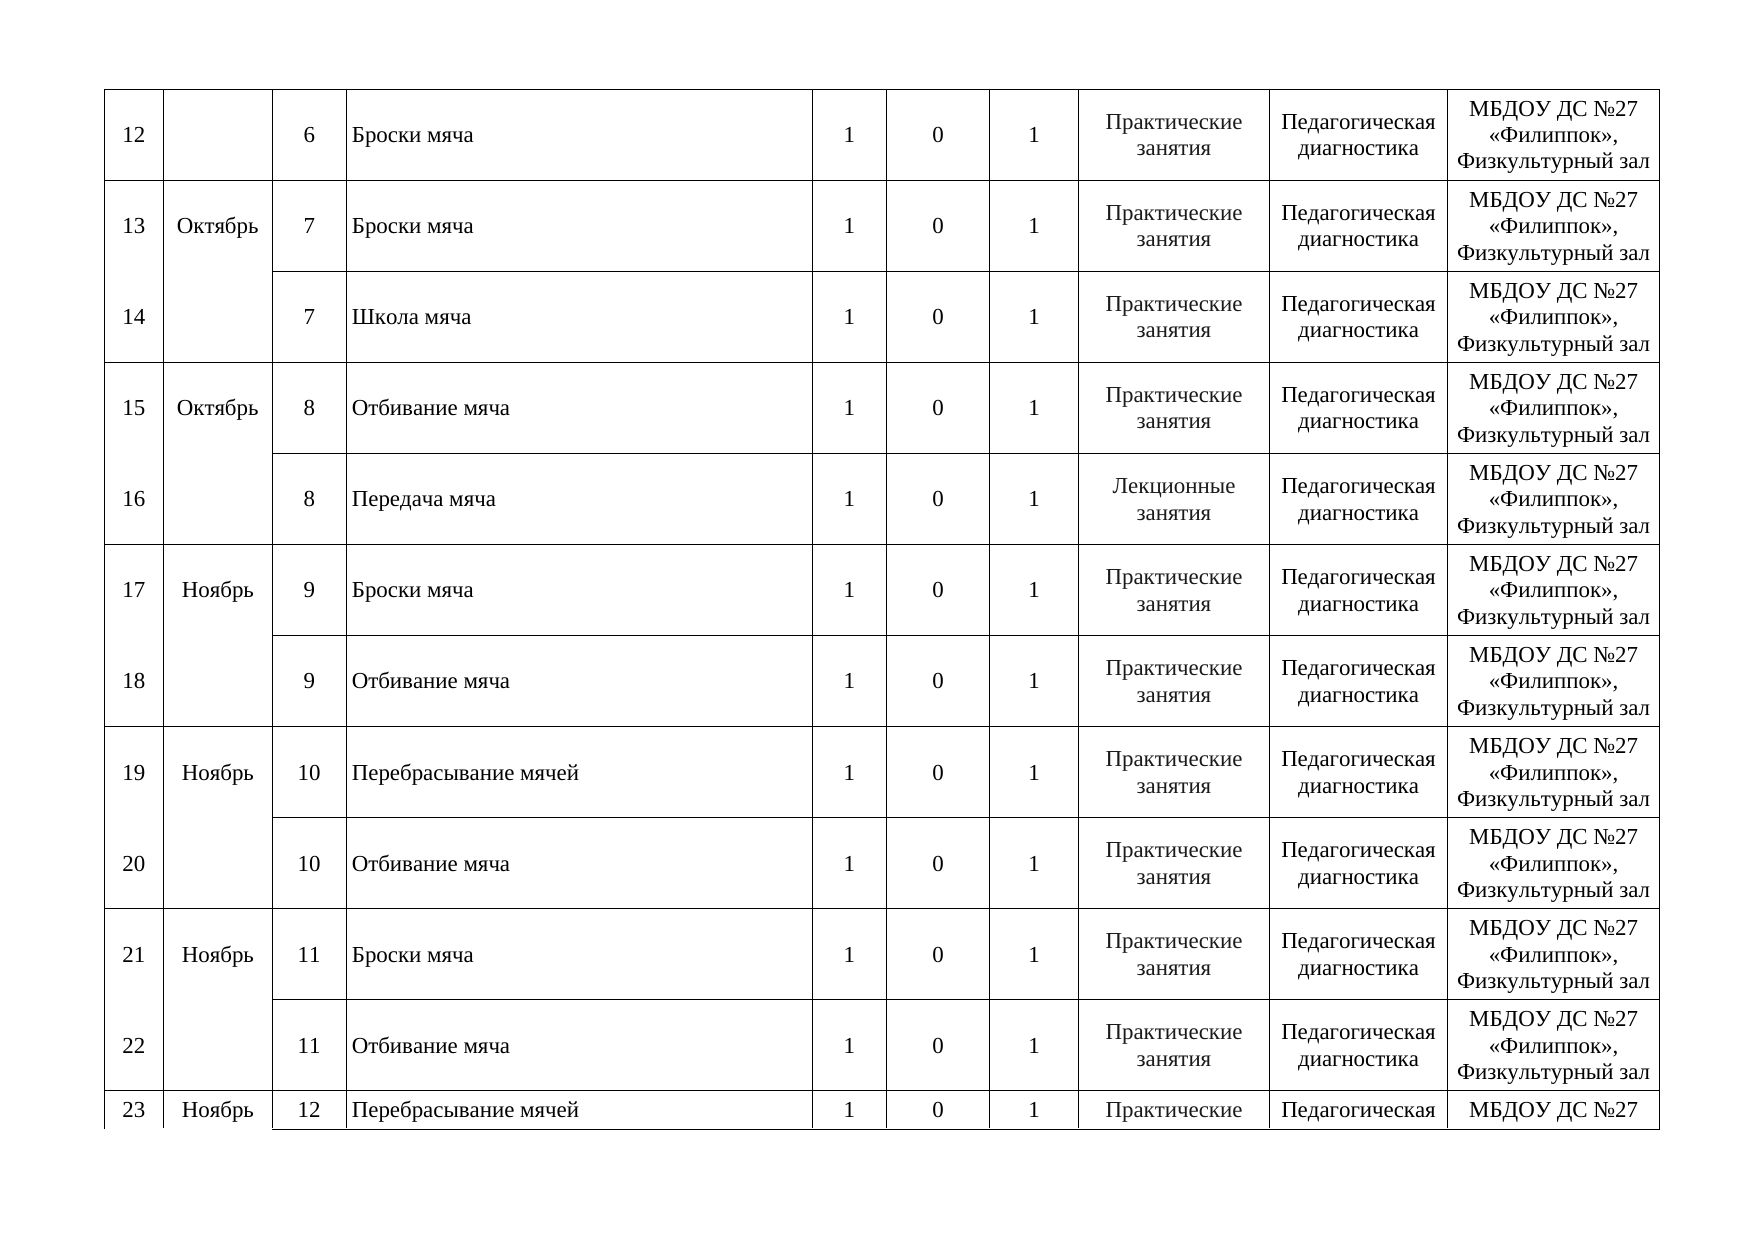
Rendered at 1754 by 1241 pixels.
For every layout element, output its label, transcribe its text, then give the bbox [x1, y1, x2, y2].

table_cell 1 [813, 1091, 886, 1128]
table_cell МБДОУ ДС №27 «Филиппок», Физкультурный зал [1448, 636, 1659, 726]
table_cell 1 [813, 272, 886, 362]
table_cell [164, 999, 272, 1090]
table_cell 9 [273, 636, 346, 726]
table_cell 20 [105, 817, 163, 908]
table_cell 1 [990, 90, 1078, 180]
table_cell 1 [990, 545, 1078, 635]
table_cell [1448, 1091, 1659, 1128]
table_cell Ноябрь [164, 1091, 272, 1128]
table_cell 1 [813, 181, 886, 271]
table_cell Педагогическая диагностика [1270, 818, 1447, 908]
table_cell [164, 271, 272, 362]
table_cell 23 [105, 1091, 163, 1128]
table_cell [1079, 1091, 1269, 1128]
table_cell Практические занятия [1079, 272, 1269, 362]
table_cell 0 [887, 1091, 989, 1128]
table_cell МБДОУ ДС №27 «Филиппок», Физкультурный зал [1448, 272, 1659, 362]
table_cell 14 [105, 271, 163, 362]
table_cell Отбивание мяча [347, 1000, 812, 1090]
table_cell 1 [990, 727, 1078, 817]
table_cell 16 [105, 453, 163, 544]
table_cell 12 [105, 90, 163, 180]
table_cell 10 [273, 818, 346, 908]
table_cell МБДОУ ДС №27 «Филиппок», Физкультурный зал [1448, 363, 1659, 453]
table_cell Школа мяча [347, 272, 812, 362]
table_cell [164, 453, 272, 544]
table_cell 12 [273, 1091, 346, 1128]
table_cell 1 [813, 363, 886, 453]
table_cell 0 [887, 181, 989, 271]
table_cell Педагогическая диагностика [1270, 636, 1447, 726]
table_cell [164, 635, 272, 726]
table_cell 7 [273, 272, 346, 362]
table_cell 6 [273, 90, 346, 180]
table_cell Практические занятия [1079, 909, 1269, 999]
table_cell МБДОУ ДС №27 «Филиппок», Физкультурный зал [1448, 909, 1659, 999]
table_cell МБДОУ ДС №27 «Филиппок», Физкультурный зал [1448, 818, 1659, 908]
table_cell Броски мяча [347, 545, 812, 635]
table_cell Броски мяча [347, 909, 812, 999]
table_cell 0 [887, 909, 989, 999]
table_cell Педагогическая диагностика [1270, 272, 1447, 362]
table_cell 0 [887, 272, 989, 362]
table_cell 15 [105, 363, 163, 453]
table_cell [164, 90, 272, 180]
table_cell Практические занятия [1079, 181, 1269, 271]
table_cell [1448, 90, 1659, 180]
table_cell 0 [887, 454, 989, 544]
table_cell 1 [990, 818, 1078, 908]
table_cell Педагогическая диагностика [1270, 181, 1447, 271]
table_cell 0 [887, 636, 989, 726]
table_cell 1 [990, 1000, 1078, 1090]
table_cell Лекционные занятия [1079, 454, 1269, 544]
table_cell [1270, 1091, 1447, 1128]
table_cell Практические занятия [1079, 90, 1269, 180]
table_cell 9 [273, 545, 346, 635]
table_cell Октябрь [164, 363, 272, 453]
table_cell Практические занятия [1079, 636, 1269, 726]
table_cell 13 [105, 181, 163, 271]
table_cell 10 [273, 727, 346, 817]
table_cell 1 [990, 909, 1078, 999]
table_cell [1448, 1000, 1659, 1090]
table_cell Педагогическая диагностика [1270, 363, 1447, 453]
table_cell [347, 1091, 812, 1128]
table_cell Педагогическая диагностика [1270, 909, 1447, 999]
table_cell 1 [813, 1000, 886, 1090]
table_cell Педагогическая диагностика [1270, 454, 1447, 544]
table_cell 1 [813, 818, 886, 908]
table_cell 17 [105, 545, 163, 635]
table_cell 0 [887, 1000, 989, 1090]
table_cell 0 [887, 727, 989, 817]
table_cell Ноябрь [164, 545, 272, 635]
table_cell 1 [813, 545, 886, 635]
table_cell 1 [990, 272, 1078, 362]
table_cell Броски мяча [347, 181, 812, 271]
table_cell Практические занятия [1079, 545, 1269, 635]
table_cell 19 [105, 727, 163, 817]
table_cell 1 [813, 636, 886, 726]
table_cell 7 [273, 181, 346, 271]
table_cell 22 [105, 999, 163, 1090]
table_cell 1 [813, 909, 886, 999]
table_cell Педагогическая диагностика [1270, 545, 1447, 635]
table_cell 1 [813, 90, 886, 180]
table_cell Передача мяча [347, 454, 812, 544]
table_cell Октябрь [164, 181, 272, 271]
table_cell 1 [990, 181, 1078, 271]
table_cell Ноябрь [164, 727, 272, 817]
table_cell 0 [887, 90, 989, 180]
table_cell 8 [273, 363, 346, 453]
table_cell 1 [813, 727, 886, 817]
table_cell Отбивание мяча [347, 818, 812, 908]
table_cell Педагогическая диагностика [1270, 1000, 1447, 1090]
table_cell 18 [105, 635, 163, 726]
table_cell 8 [273, 454, 346, 544]
table_cell Практические занятия [1079, 727, 1269, 817]
table_cell [164, 817, 272, 908]
table_cell Практические занятия [1079, 818, 1269, 908]
table_cell 1 [990, 1091, 1078, 1128]
table_cell 1 [990, 636, 1078, 726]
table_cell 0 [887, 545, 989, 635]
table_cell Перебрасывание мячей [347, 727, 812, 817]
table_cell Практические занятия [1079, 363, 1269, 453]
table_cell 21 [105, 909, 163, 999]
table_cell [1448, 181, 1659, 271]
table_cell 0 [887, 818, 989, 908]
table_cell 11 [273, 1000, 346, 1090]
table_cell 1 [990, 454, 1078, 544]
table_cell МБДОУ ДС №27 «Филиппок», Физкультурный зал [1448, 454, 1659, 544]
table_cell 11 [273, 909, 346, 999]
table_cell 1 [813, 454, 886, 544]
table_cell МБДОУ ДС №27 «Филиппок», Физкультурный зал [1448, 545, 1659, 635]
table_cell Педагогическая диагностика [1270, 727, 1447, 817]
table_cell Отбивание мяча [347, 363, 812, 453]
table_cell Ноябрь [164, 909, 272, 999]
table_cell Отбивание мяча [347, 636, 812, 726]
table_cell Практические занятия [1079, 1000, 1269, 1090]
table_cell 1 [990, 363, 1078, 453]
table_cell Броски мяча [347, 90, 812, 180]
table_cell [1270, 90, 1447, 180]
table_cell МБДОУ ДС №27 «Филиппок», Физкультурный зал [1448, 727, 1659, 817]
table_cell 0 [887, 363, 989, 453]
